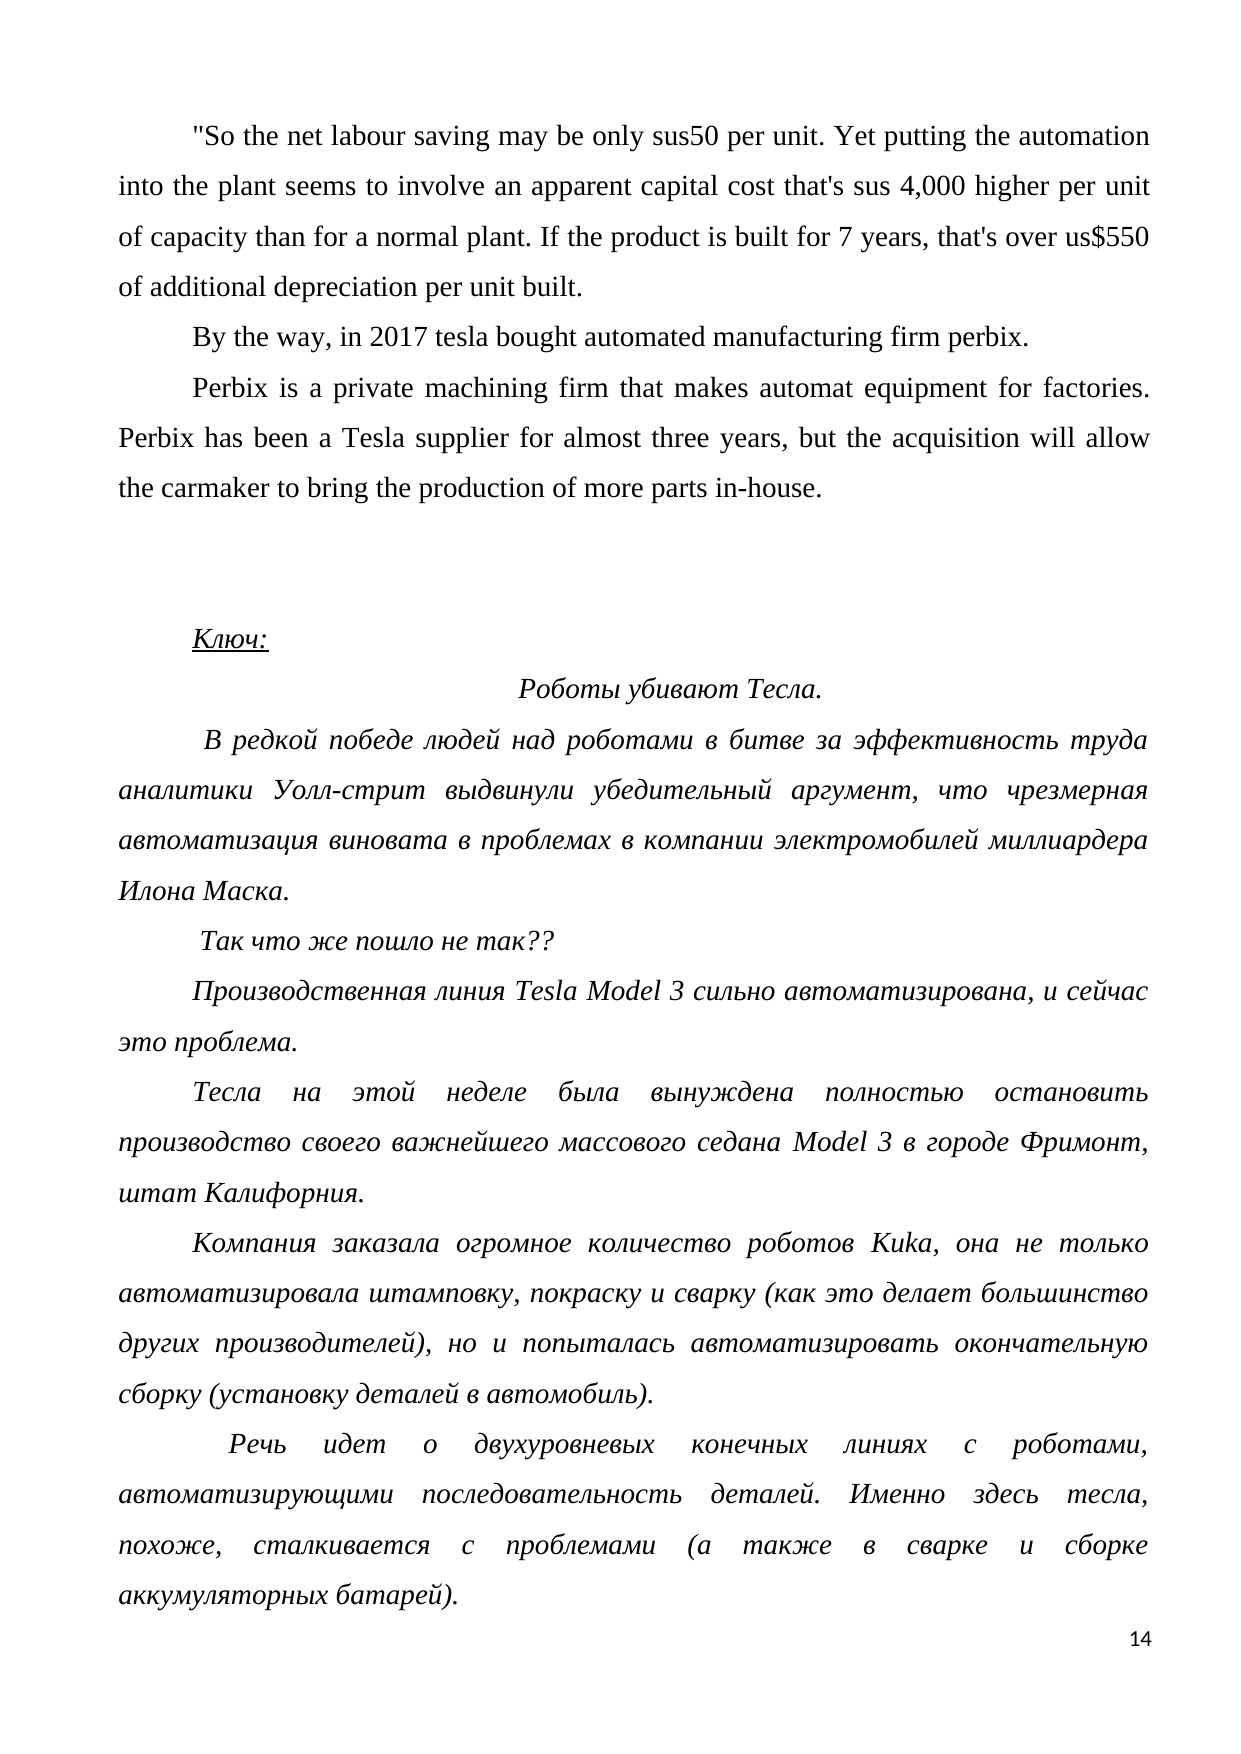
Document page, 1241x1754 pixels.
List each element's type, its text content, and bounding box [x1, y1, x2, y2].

text Роботы убивают Тесла. [118, 672, 1152, 705]
text Тесла на этой неделе была вынуждена полностью остановить производство своего важнейшего массового седана Model 3 в городе Фримонт, штат Калифорния. [118, 1074, 1152, 1208]
text Perbix is a private machining firm that makes automat equipment for factories. Perbix has been a Tesla supplier for almost three years, but the acquisition will allow the carmaker to bring the production of more parts in-house. [118, 370, 1152, 504]
text Производственная линия Tesla Model 3 сильно автоматизирована, и сейчас это проблема. [118, 973, 1152, 1057]
text В редкой победе людей над роботами в битве за эффективность труда аналитики Уолл-стрит выдвинули убедительный аргумент, что чрезмерная автоматизация виновата в проблемах в компании электромобилей миллиардера Илона Маска. [118, 722, 1152, 906]
text Ключ: [118, 621, 1152, 655]
text Компания заказала огромное количество роботов Kuka, она не только автоматизировала штамповку, покраску и сварку (как это делает большинство других производителей), но и попыталась автоматизировать окончательную сборку (установку деталей в автомобиль). [118, 1225, 1152, 1409]
text By the way, in 2017 tesla bought automated manufacturing firm perbix. [118, 319, 1152, 353]
text Так что же пошло не так?? [118, 923, 1152, 957]
text Речь идет о двухуровневых конечных линиях с роботами, автоматизирующими последовательность деталей. Именно здесь тесла, похоже, сталкивается с проблемами (а также в сварке и сборке аккумуляторных батарей). [118, 1426, 1152, 1611]
text "So the net labour saving may be only sus50 per unit. Yet putting the automation into the plant seems to involve an apparent capital cost that's sus 4,000 higher per unit of capacity than for a normal plant. If the product is built for 7 years, that's over us$550 of additional depreciation per unit built. [118, 118, 1152, 303]
